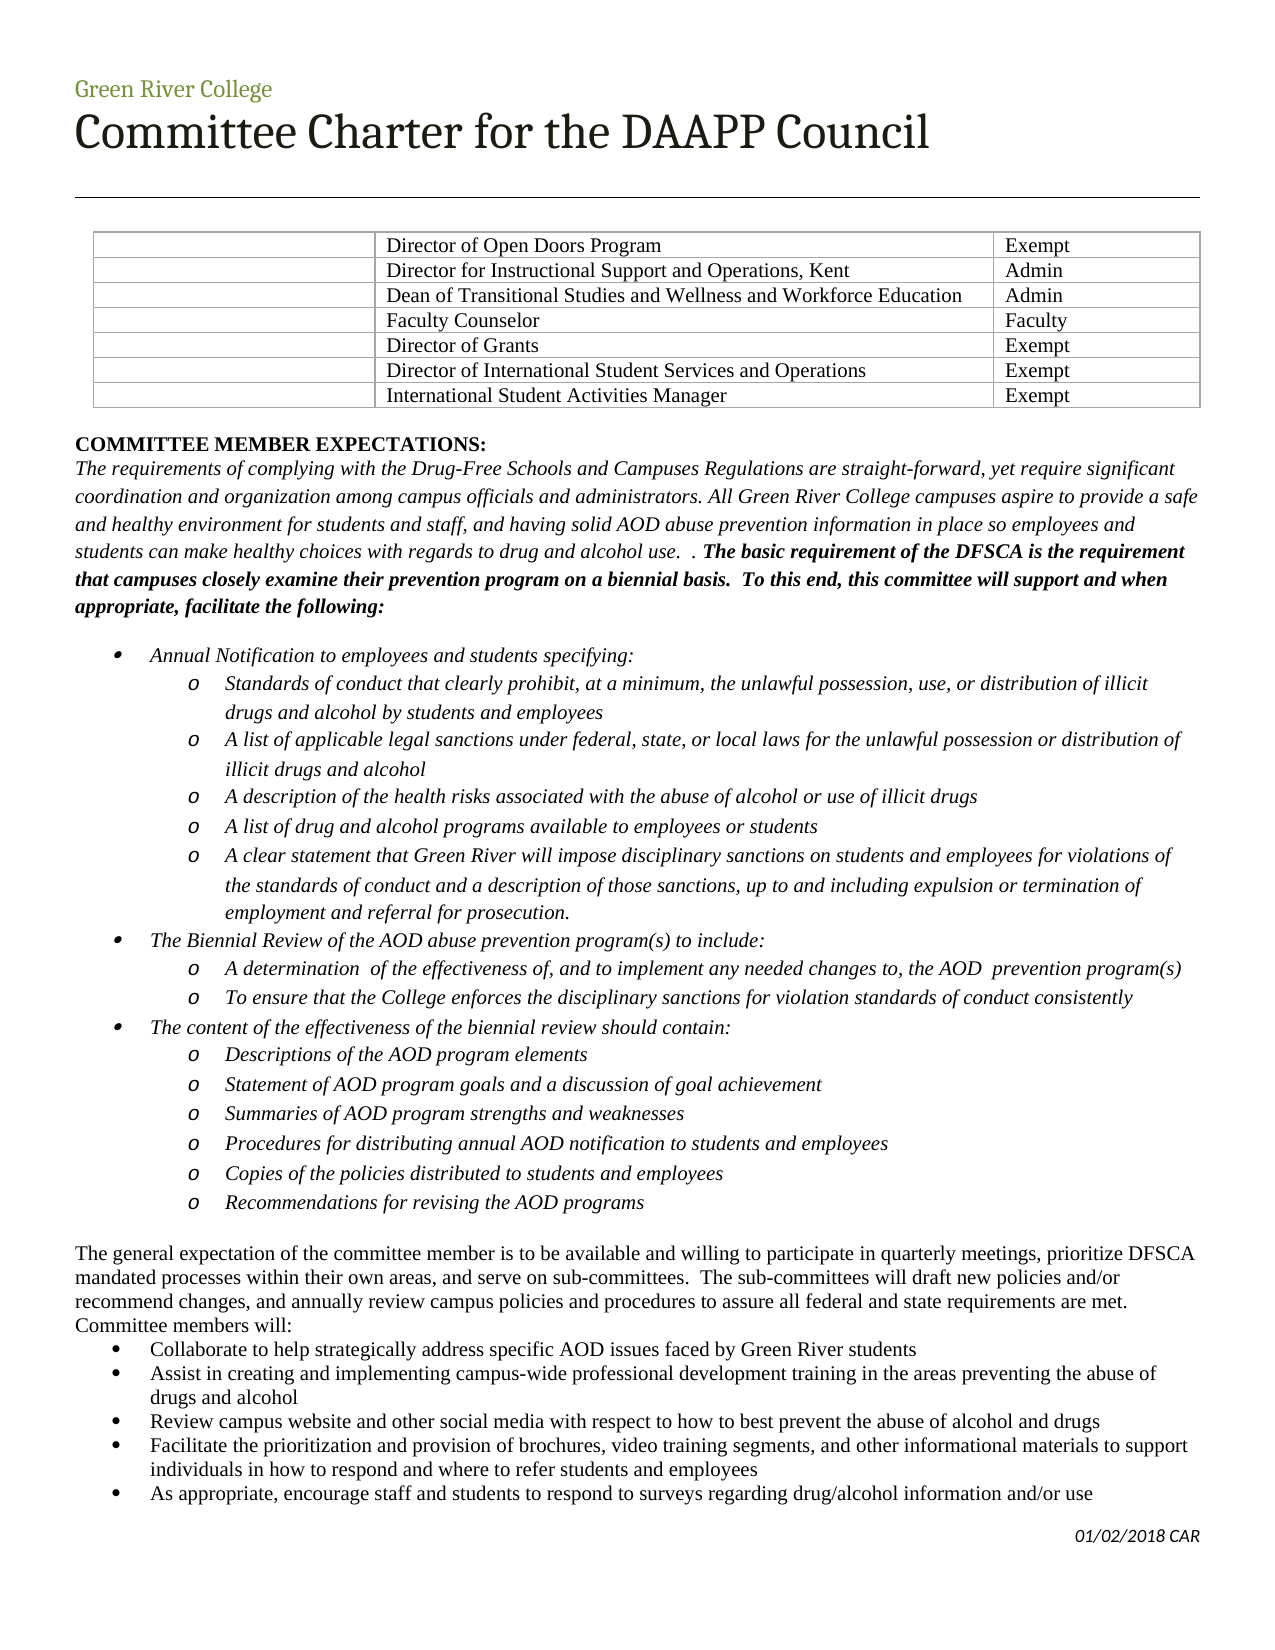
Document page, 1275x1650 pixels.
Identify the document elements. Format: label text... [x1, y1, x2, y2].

list Review campus website and other social media with respect to how to best prevent the abuse of alcohol and drugs [112, 1409, 1200, 1433]
table_cell Exempt [994, 333, 1199, 357]
text The general expectation of the committee member is to be available and willing to participate in quarterly meetings, prioritize DFSCA mandated processes within their own areas, and serve on sub-committees. The sub-committees will draft new policies and/or recommend changes, and annually review campus policies and procedures to assure all federal and state requirements are met. Committee members will: [75, 1241, 1200, 1337]
list A clear statement that Green River will impose disciplinary sanctions on students and employees for violations of the standards of conduct and a description of those sanctions, up to and including expulsion or termination of employment and referral for prosecution. [187, 843, 1200, 924]
list Descriptions of the AOD program elements [187, 1042, 1200, 1068]
list Standards of conduct that clearly prohibit, at a minimum, the unlawful possession, use, or distribution of illicit drugs and alcohol by students and employees [187, 670, 1200, 724]
table_cell Director of Open Doors Program [376, 233, 993, 257]
list Copies of the policies distributed to students and employees [187, 1161, 1200, 1186]
table_cell [94, 308, 374, 332]
table_cell Director for Instructional Support and Operations, Kent [376, 258, 993, 282]
list A list of drug and alcohol programs available to employees or students [187, 814, 1200, 839]
list Statement of AOD program goals and a discussion of goal achievement [187, 1072, 1200, 1097]
text The requirements of complying with the Drug-Free Schools and Campuses Regulations are straight-forward, yet require significant coordination and organization among campus officials and administrators. All Green River College campuses aspire to provide a safe and healthy environment for students and staff, and having solid AOD abuse prevention information in place so employees and students can make healthy choices with regards to drug and alcohol use. . The basic requirement of the DFSCA is the requirement that campuses closely examine their prevention program on a biennial basis. To this end, this committee will support and when appropriate, facilitate the following: [75, 456, 1200, 618]
table_cell Director of Grants [376, 333, 993, 357]
table_cell Faculty [994, 308, 1199, 332]
list Facilitate the prioritization and provision of brochures, video training segments, and other informational materials to support individuals in how to respond and where to refer students and employees [112, 1433, 1200, 1481]
table_cell Admin [994, 258, 1199, 282]
table_cell Faculty Counselor [376, 308, 993, 332]
list To ensure that the College enforces the disciplinary sanctions for violation standards of conduct consistently [187, 985, 1200, 1011]
list Summaries of AOD program strengths and weaknesses [187, 1101, 1200, 1127]
list Procedures for distributing annual AOD notification to students and employees [187, 1131, 1200, 1157]
table_cell [94, 233, 374, 257]
list A description of the health risks associated with the abuse of alcohol or use of illicit drugs [187, 784, 1200, 810]
table_cell Dean of Transitional Studies and Wellness and Workforce Education [376, 283, 993, 307]
table_cell Exempt [994, 233, 1199, 257]
list A list of applicable legal sanctions under federal, state, or local laws for the unlawful possession or distribution of illicit drugs and alcohol [187, 727, 1200, 781]
table_cell [94, 383, 374, 407]
table_cell [94, 258, 374, 282]
text COMMITTEE MEMBER EXPECTATIONS: [75, 432, 1200, 456]
list As appropriate, encourage staff and students to respond to surveys regarding drug/alcohol information and/or use [112, 1481, 1200, 1505]
table_cell [94, 333, 374, 357]
list Collaborate to help strategically address specific AOD issues faced by Green River students [112, 1337, 1200, 1361]
table_cell [94, 358, 374, 382]
table_cell Exempt [994, 383, 1199, 407]
table_cell Exempt [994, 358, 1199, 382]
table_cell Admin [994, 283, 1199, 307]
list The Biennial Review of the AOD abuse prevention program(s) to include: [112, 928, 1200, 952]
list Recommendations for revising the AOD programs [187, 1190, 1200, 1216]
list A determination of the effectiveness of, and to implement any needed changes to, the AOD prevention program(s) [187, 955, 1200, 981]
table_cell International Student Activities Manager [376, 383, 993, 407]
list Annual Notification to employees and students specifying: [112, 643, 1200, 667]
table_cell Director of International Student Services and Operations [376, 358, 993, 382]
list Assist in creating and implementing campus-wide professional development training in the areas preventing the abuse of drugs and alcohol [112, 1361, 1200, 1409]
table_cell [94, 283, 374, 307]
list The content of the effectiveness of the biennial review should contain: [112, 1014, 1200, 1039]
